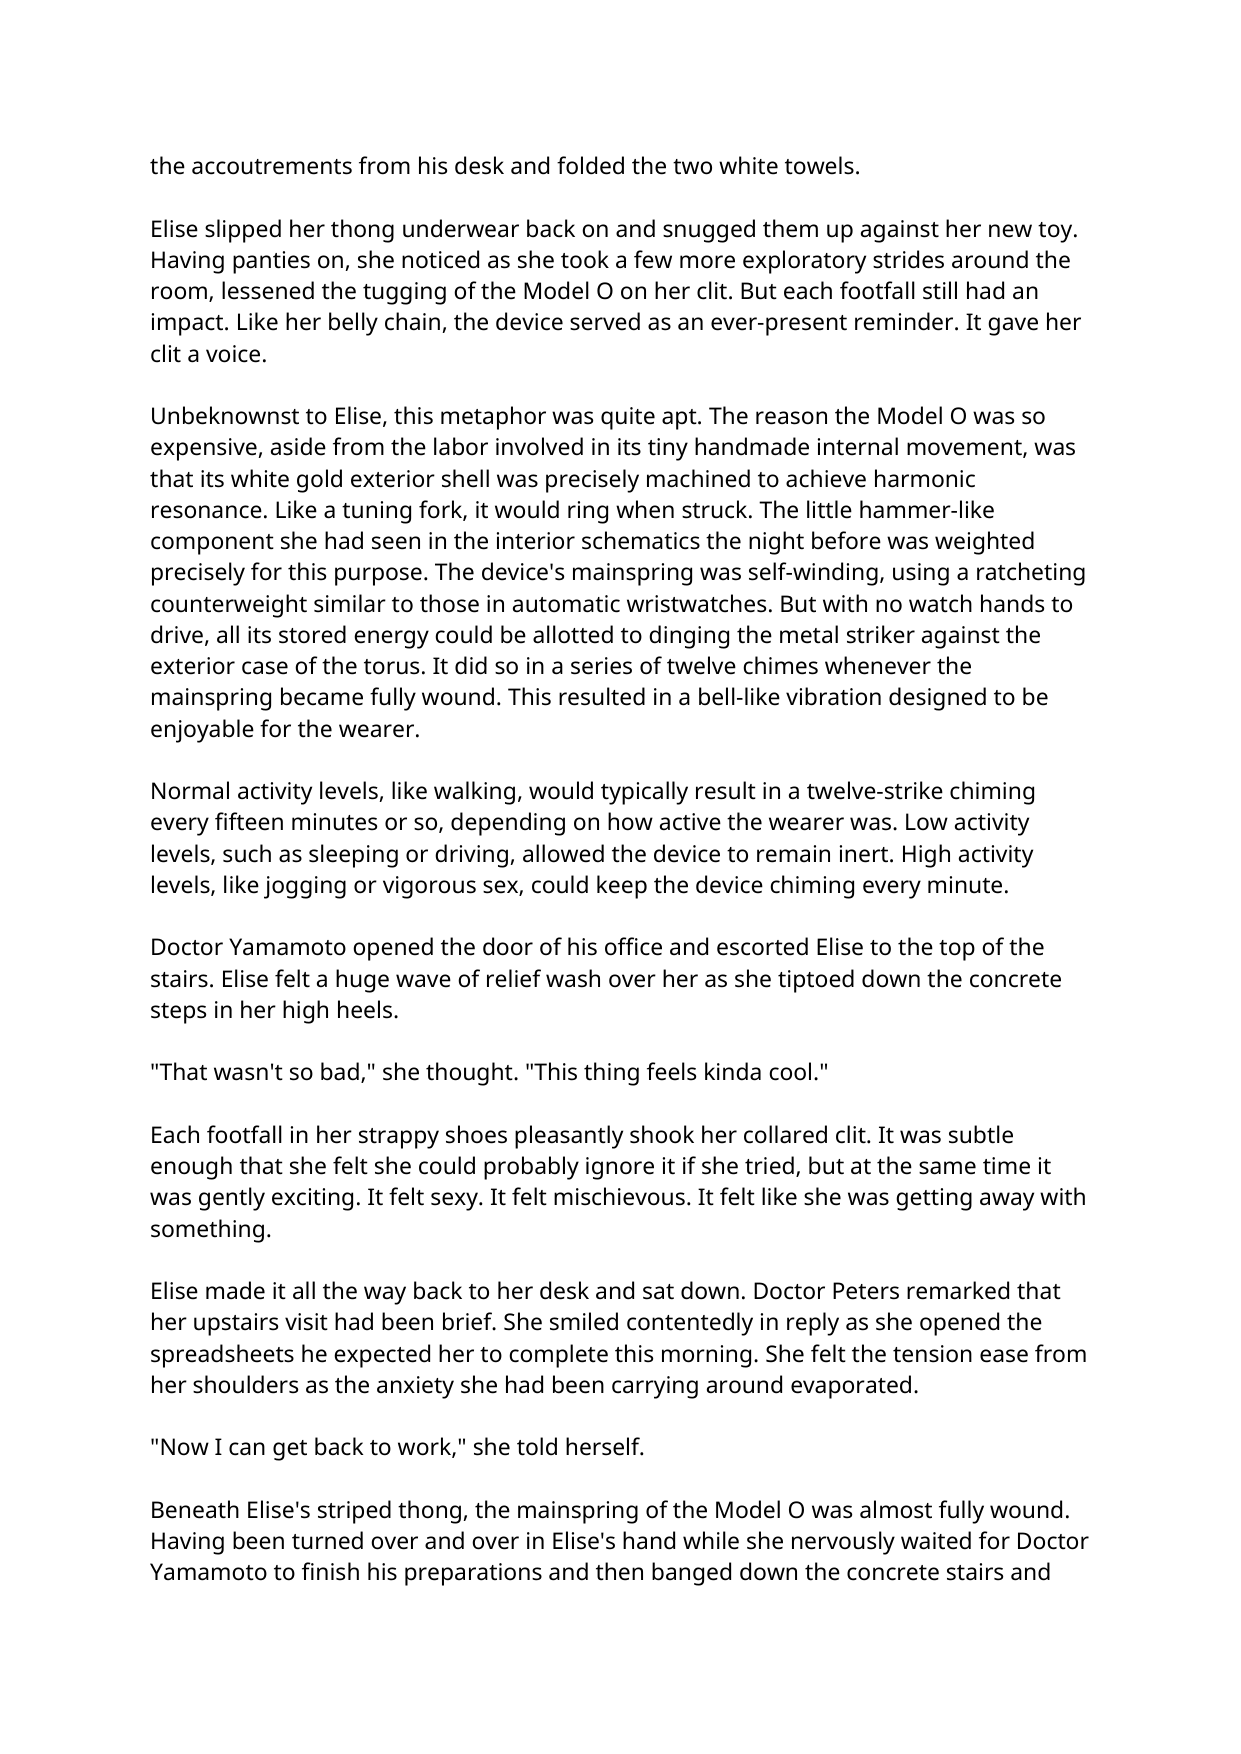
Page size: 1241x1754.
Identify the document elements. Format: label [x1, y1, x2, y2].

text [150, 150, 1090, 1587]
